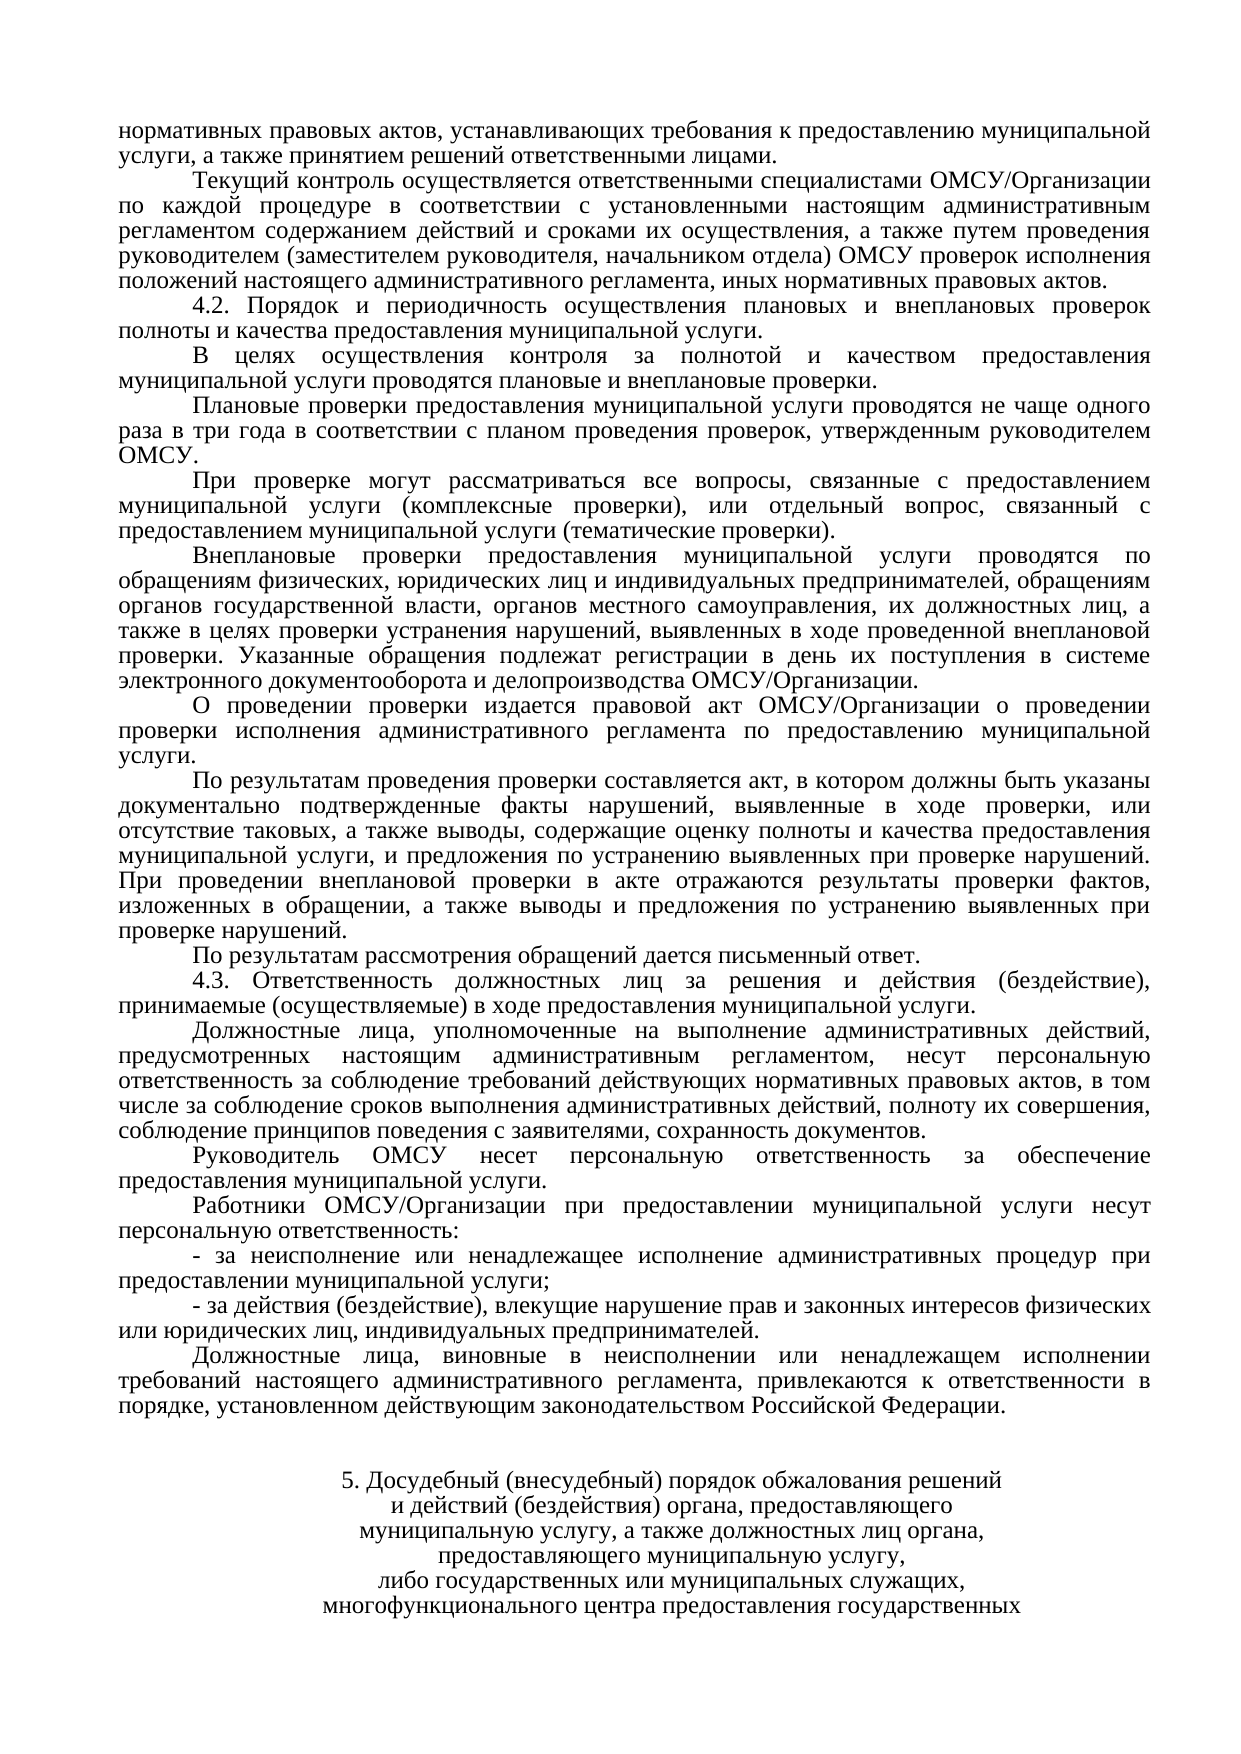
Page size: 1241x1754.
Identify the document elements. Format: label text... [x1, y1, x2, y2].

text По результатам рассмотрения обращений дается письменный ответ. [118, 943, 1152, 968]
text Плановые проверки предоставления муниципальной услуги проводятся не чаще одного раза в три года в соответствии с планом проведения проверок, утвержденным руководителем ОМСУ. [118, 393, 1152, 468]
text и действий (бездействия) органа, предоставляющего [118, 1493, 1152, 1518]
text По результатам проведения проверки составляется акт, в котором должны быть указаны документально подтвержденные факты нарушений, выявленные в ходе проверки, или отсутствие таковых, а также выводы, содержащие оценку полноты и качества предоставления муниципальной услуги, и предложения по устранению выявленных при проверке нарушений. При проведении внеплановой проверки в акте отражаются результаты проверки фактов, изложенных в обращении, а также выводы и предложения по устранению выявленных при проверке нарушений. [118, 768, 1152, 943]
text муниципальную услугу, а также должностных лиц органа, [118, 1518, 1152, 1543]
text Внеплановые проверки предоставления муниципальной услуги проводятся по обращениям физических, юридических лиц и индивидуальных предпринимателей, обращениям органов государственной власти, органов местного самоуправления, их должностных лиц, а также в целях проверки устранения нарушений, выявленных в ходе проведенной внеплановой проверки. Указанные обращения подлежат регистрации в день их поступления в системе электронного документооборота и делопроизводства ОМСУ/Организации. [118, 543, 1152, 693]
text предоставляющего муниципальную услугу, [118, 1543, 1152, 1568]
text Работники ОМСУ/Организации при предоставлении муниципальной услуги несут персональную ответственность: [118, 1193, 1152, 1243]
text - за неисполнение или ненадлежащее исполнение административных процедур при предоставлении муниципальной услуги; [118, 1243, 1152, 1293]
text О проведении проверки издается правовой акт ОМСУ/Организации о проведении проверки исполнения административного регламента по предоставлению муниципальной услуги. [118, 693, 1152, 768]
text 4.2. Порядок и периодичность осуществления плановых и внеплановых проверок полноты и качества предоставления муниципальной услуги. [118, 293, 1152, 343]
text Должностные лица, виновные в неисполнении или ненадлежащем исполнении требований настоящего административного регламента, привлекаются к ответственности в порядке, установленном действующим законодательством Российской Федерации. [118, 1343, 1152, 1418]
text В целях осуществления контроля за полнотой и качеством предоставления муниципальной услуги проводятся плановые и внеплановые проверки. [118, 343, 1152, 393]
text 5. Досудебный (внесудебный) порядок обжалования решений [118, 1468, 1152, 1493]
text Текущий контроль осуществляется ответственными специалистами ОМСУ/Организации по каждой процедуре в соответствии с установленными настоящим административным регламентом содержанием действий и сроками их осуществления, а также путем проведения руководителем (заместителем руководителя, начальником отдела) ОМСУ проверок исполнения положений настоящего административного регламента, иных нормативных правовых актов. [118, 168, 1152, 293]
text 4.3. Ответственность должностных лиц за решения и действия (бездействие), принимаемые (осуществляемые) в ходе предоставления муниципальной услуги. [118, 968, 1152, 1018]
text При проверке могут рассматриваться все вопросы, связанные с предоставлением муниципальной услуги (комплексные проверки), или отдельный вопрос, связанный с предоставлением муниципальной услуги (тематические проверки). [118, 468, 1152, 543]
text либо государственных или муниципальных служащих, [118, 1568, 1152, 1593]
text - за действия (бездействие), влекущие нарушение прав и законных интересов физических или юридических лиц, индивидуальных предпринимателей. [118, 1293, 1152, 1343]
text Руководитель ОМСУ несет персональную ответственность за обеспечение предоставления муниципальной услуги. [118, 1143, 1152, 1193]
text Должностные лица, уполномоченные на выполнение административных действий, предусмотренных настоящим административным регламентом, несут персональную ответственность за соблюдение требований действующих нормативных правовых актов, в том числе за соблюдение сроков выполнения административных действий, полноту их совершения, соблюдение принципов поведения с заявителями, сохранность документов. [118, 1018, 1152, 1143]
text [118, 118, 1152, 168]
text многофункционального центра предоставления государственных [118, 1593, 1152, 1618]
